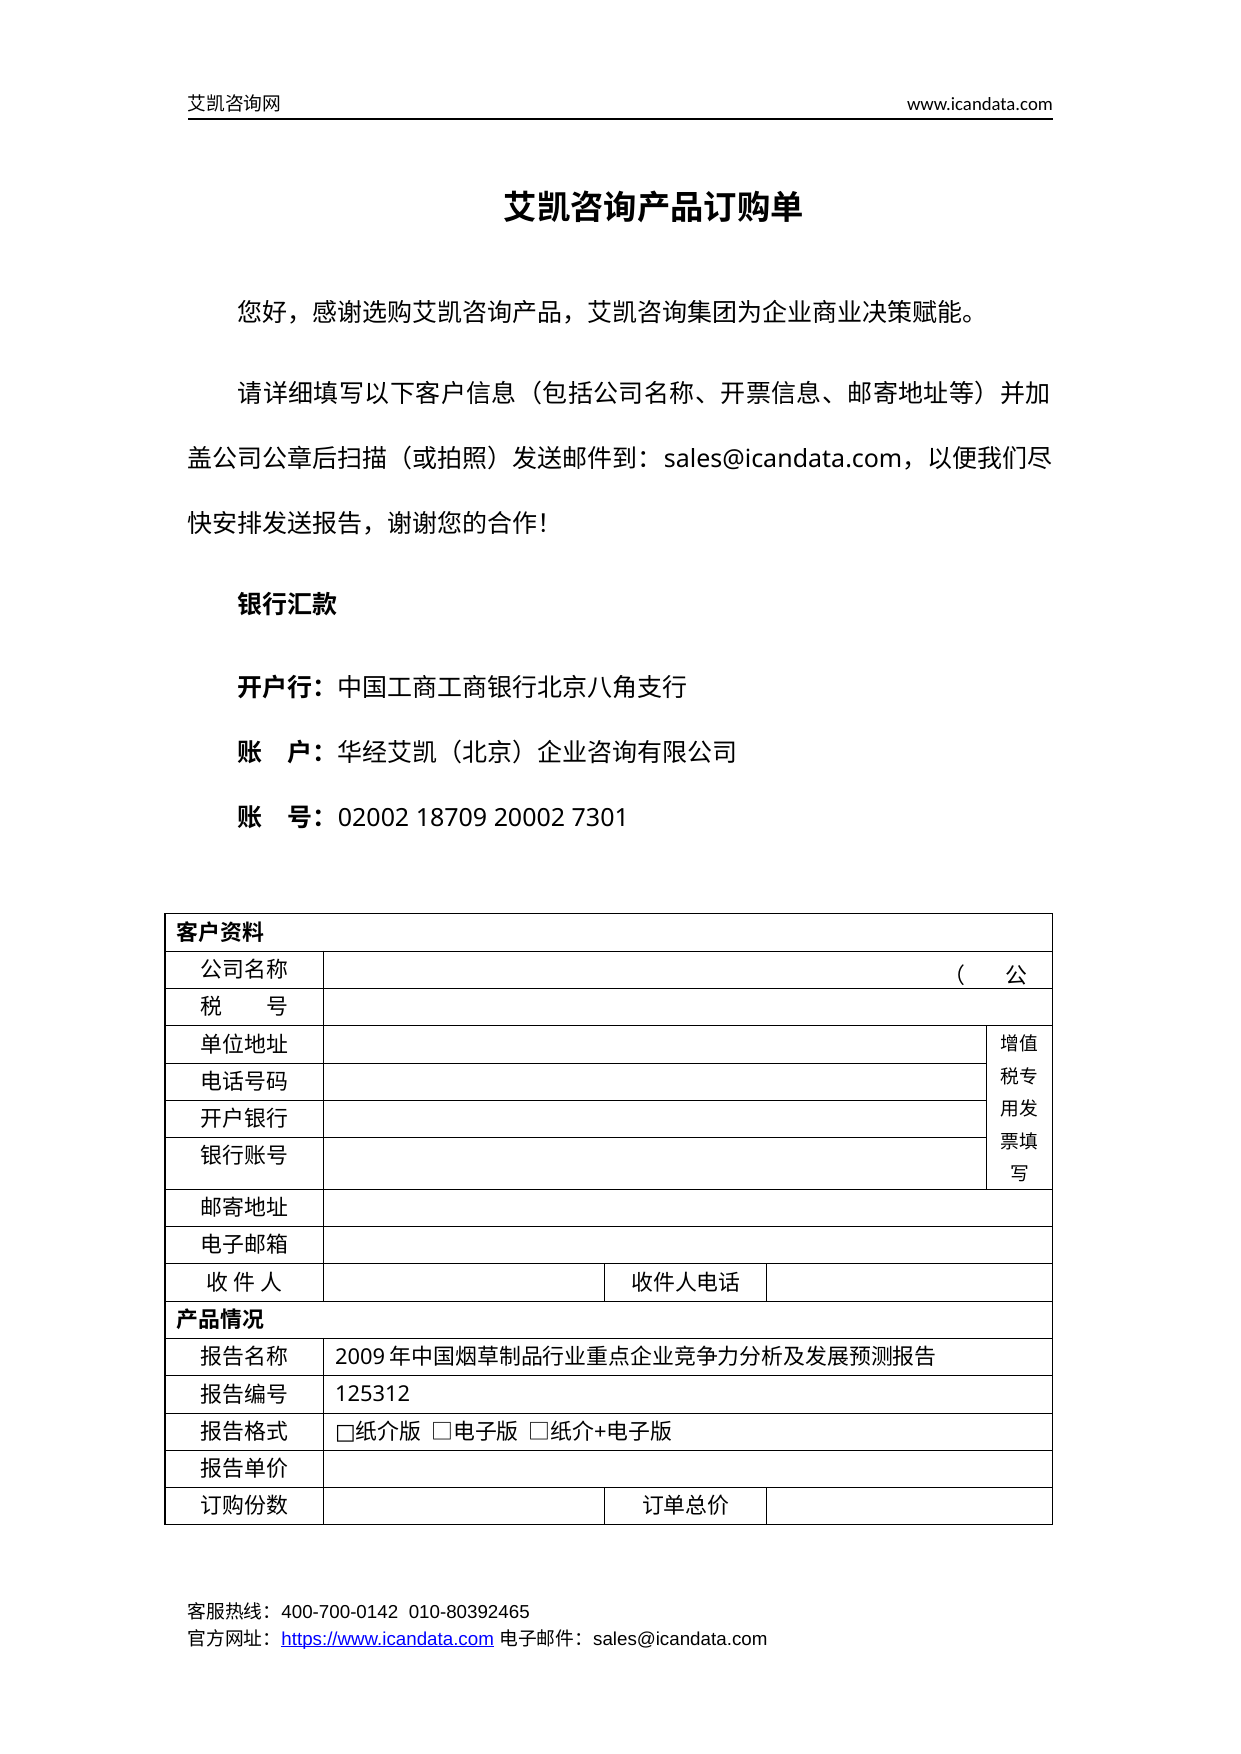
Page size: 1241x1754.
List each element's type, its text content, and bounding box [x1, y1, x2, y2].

table_cell 邮寄地址 [166, 1190, 323, 1226]
table_cell 银行账号 [166, 1138, 323, 1189]
table_cell [767, 1488, 1052, 1524]
table_header 客户资料 [166, 914, 1052, 951]
table_cell 订购份数 [166, 1488, 323, 1524]
table_cell [324, 1026, 986, 1062]
table_cell 单位地址 [166, 1026, 323, 1062]
table_cell [324, 1064, 986, 1100]
table_cell □纸介版 □电子版 □纸介+电子版 [324, 1414, 1052, 1450]
table_cell 电话号码 [166, 1064, 323, 1100]
table_cell [324, 1488, 604, 1524]
table_cell 订单总价 [605, 1488, 766, 1524]
table_cell [324, 989, 1052, 1025]
table_cell [767, 1264, 1052, 1301]
table_cell 增值税专用发票填写 [987, 1026, 1052, 1189]
text 银行汇款 [187, 570, 1053, 635]
table_cell [324, 1190, 1052, 1226]
text 您好，感谢选购艾凯咨询产品，艾凯咨询集团为企业商业决策赋能。 [187, 278, 1053, 343]
table_cell 报告格式 [166, 1414, 323, 1450]
text 开户行：中国工商工商银行北京八角支行 [187, 653, 1053, 718]
table_cell 产品情况 [166, 1302, 1052, 1338]
table_cell 2009年中国烟草制品行业重点企业竞争力分析及发展预测报告 [324, 1339, 1052, 1375]
table_cell 报告名称 [166, 1339, 323, 1375]
table_cell 报告单价 [166, 1451, 323, 1487]
table_cell 税 号 [166, 989, 323, 1025]
table_cell [324, 1101, 986, 1137]
table_cell [324, 1227, 1052, 1263]
table_cell 125312 [324, 1376, 1052, 1412]
table_cell 收 件 人 [166, 1264, 323, 1301]
table_cell [324, 1451, 1052, 1487]
table_cell 电子邮箱 [166, 1227, 323, 1263]
table_cell 报告编号 [166, 1376, 323, 1412]
text 艾凯咨询产品订购单 [187, 172, 1053, 237]
table_cell [324, 952, 1052, 988]
table_cell [324, 1138, 986, 1189]
table_cell [324, 1264, 604, 1301]
text 账 号：02002 18709 20002 7301 [187, 783, 1053, 848]
table_cell 收件人电话 [605, 1264, 766, 1301]
table_cell 开户银行 [166, 1101, 323, 1137]
text 账 户：华经艾凯（北京）企业咨询有限公司 [187, 718, 1053, 783]
table_cell 公司名称 [166, 952, 323, 988]
text 请详细填写以下客户信息（包括公司名称、开票信息、邮寄地址等）并加盖公司公章后扫描（或拍照）发送邮件到：sales@icandata.com，以便我们尽快安排发送报告，谢谢您的合作！ [187, 359, 1053, 554]
